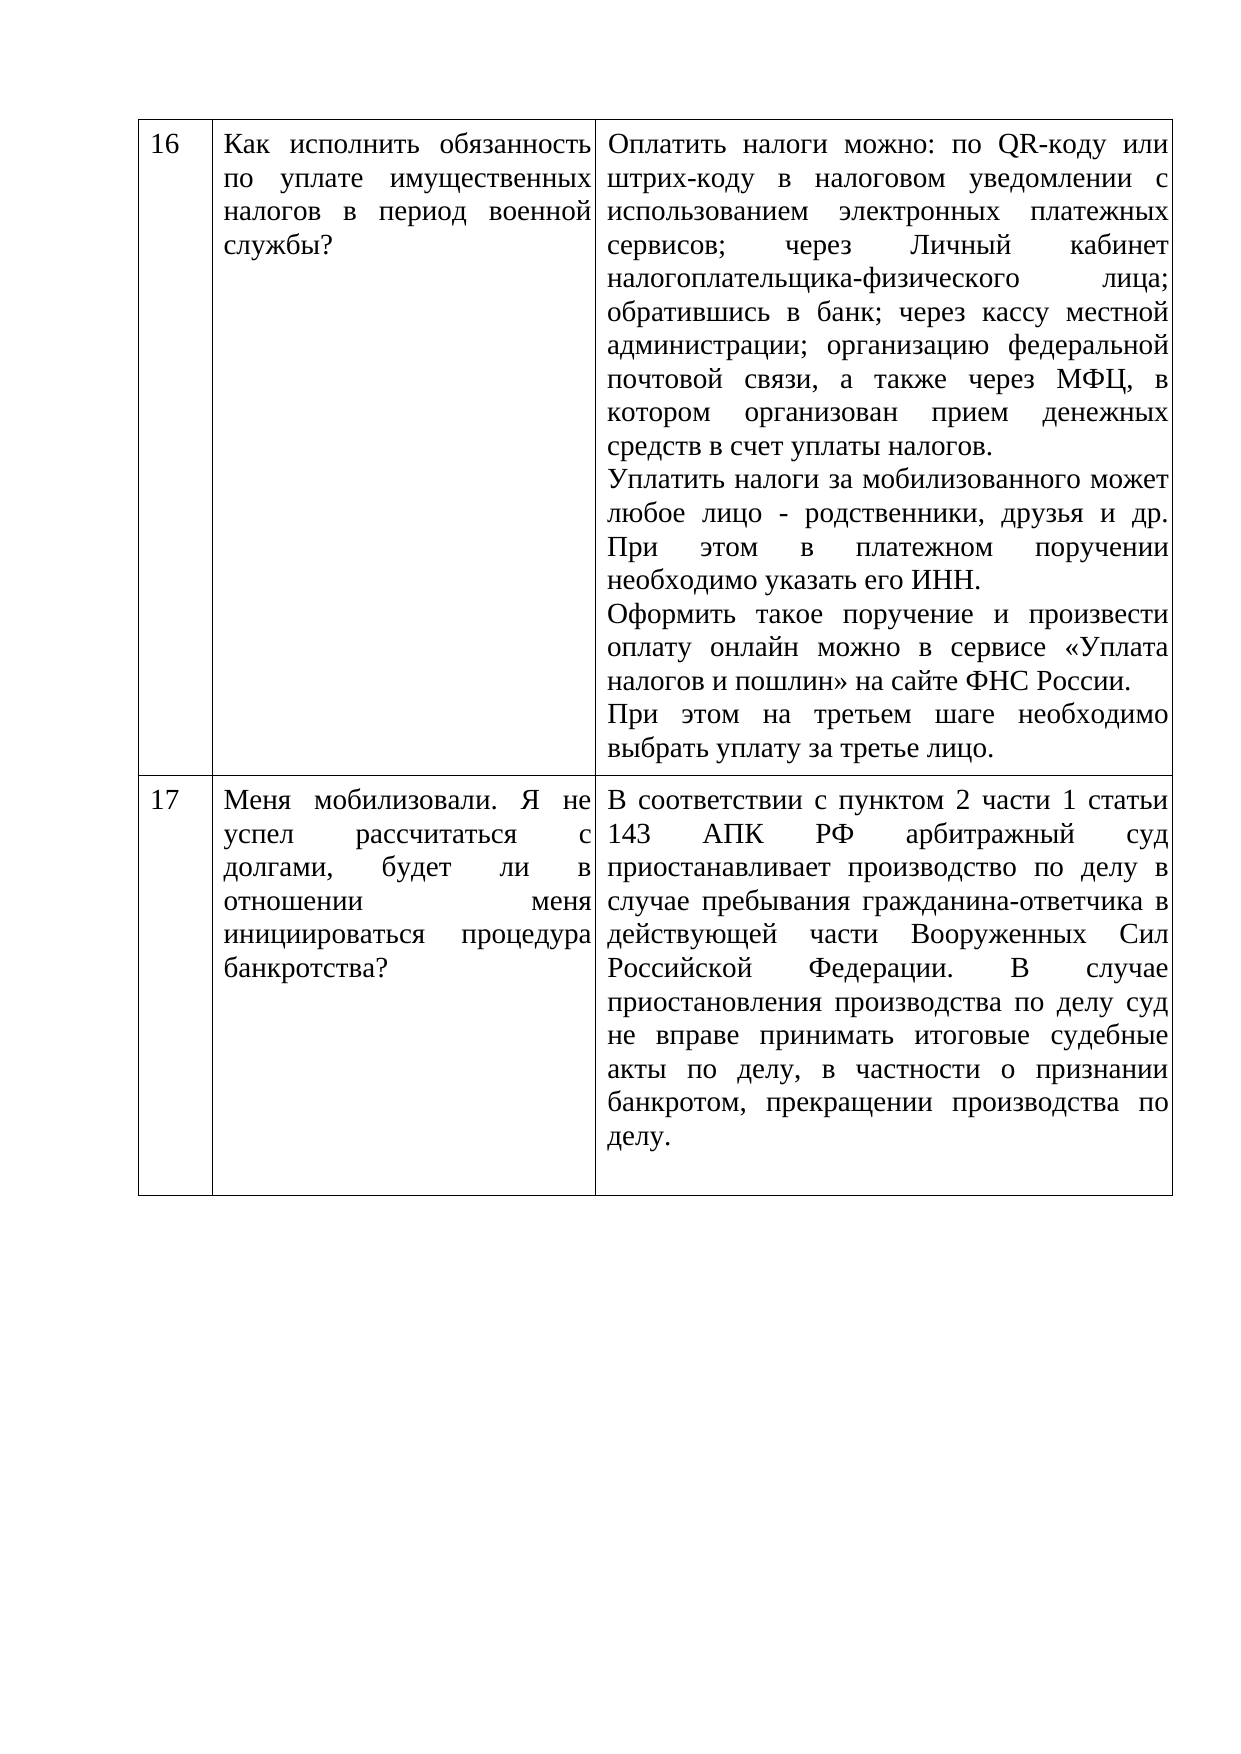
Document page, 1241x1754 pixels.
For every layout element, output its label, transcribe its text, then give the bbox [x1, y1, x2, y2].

table_cell 16 [139, 120, 212, 775]
table_cell Как исполнить обязанность по уплате имущественных налогов в период военной службы? [213, 120, 595, 775]
table_cell Меня мобилизовали. Я не успел рассчитаться с долгами, будет ли в отношении меня инициироваться процедура банкротства? [213, 776, 595, 1194]
table_cell Оплатить налоги можно: по QR-коду или штрих-коду в налоговом уведомлении с использованием электронных платежных сервисов; через Личный кабинет налогоплательщика-физического лица; обратившись в банк; через кассу местной администрации; организацию федеральной почтовой связи, а также через МФЦ, в котором организован прием денежных средств в счет уплаты налогов. Уплатить налоги за мобилизованного может любое лицо - родственники, друзья и др. При этом в платежном поручении необходимо указать его ИНН. Оформить такое поручение и произвести оплату онлайн можно в сервисе «Уплата налогов и пошлин» на сайте ФНС России. При этом на третьем шаге необходимо выбрать уплату за третье лицо. [596, 120, 1172, 775]
table_cell 17 [139, 776, 212, 1194]
table_cell В соответствии с пунктом 2 части 1 статьи 143 АПК РФ арбитражный суд приостанавливает производство по делу в случае пребывания гражданина-ответчика в действующей части Вооруженных Сил Российской Федерации. В случае приостановления производства по делу суд не вправе принимать итоговые судебные акты по делу, в частности о признании банкротом, прекращении производства по делу. [596, 776, 1172, 1194]
